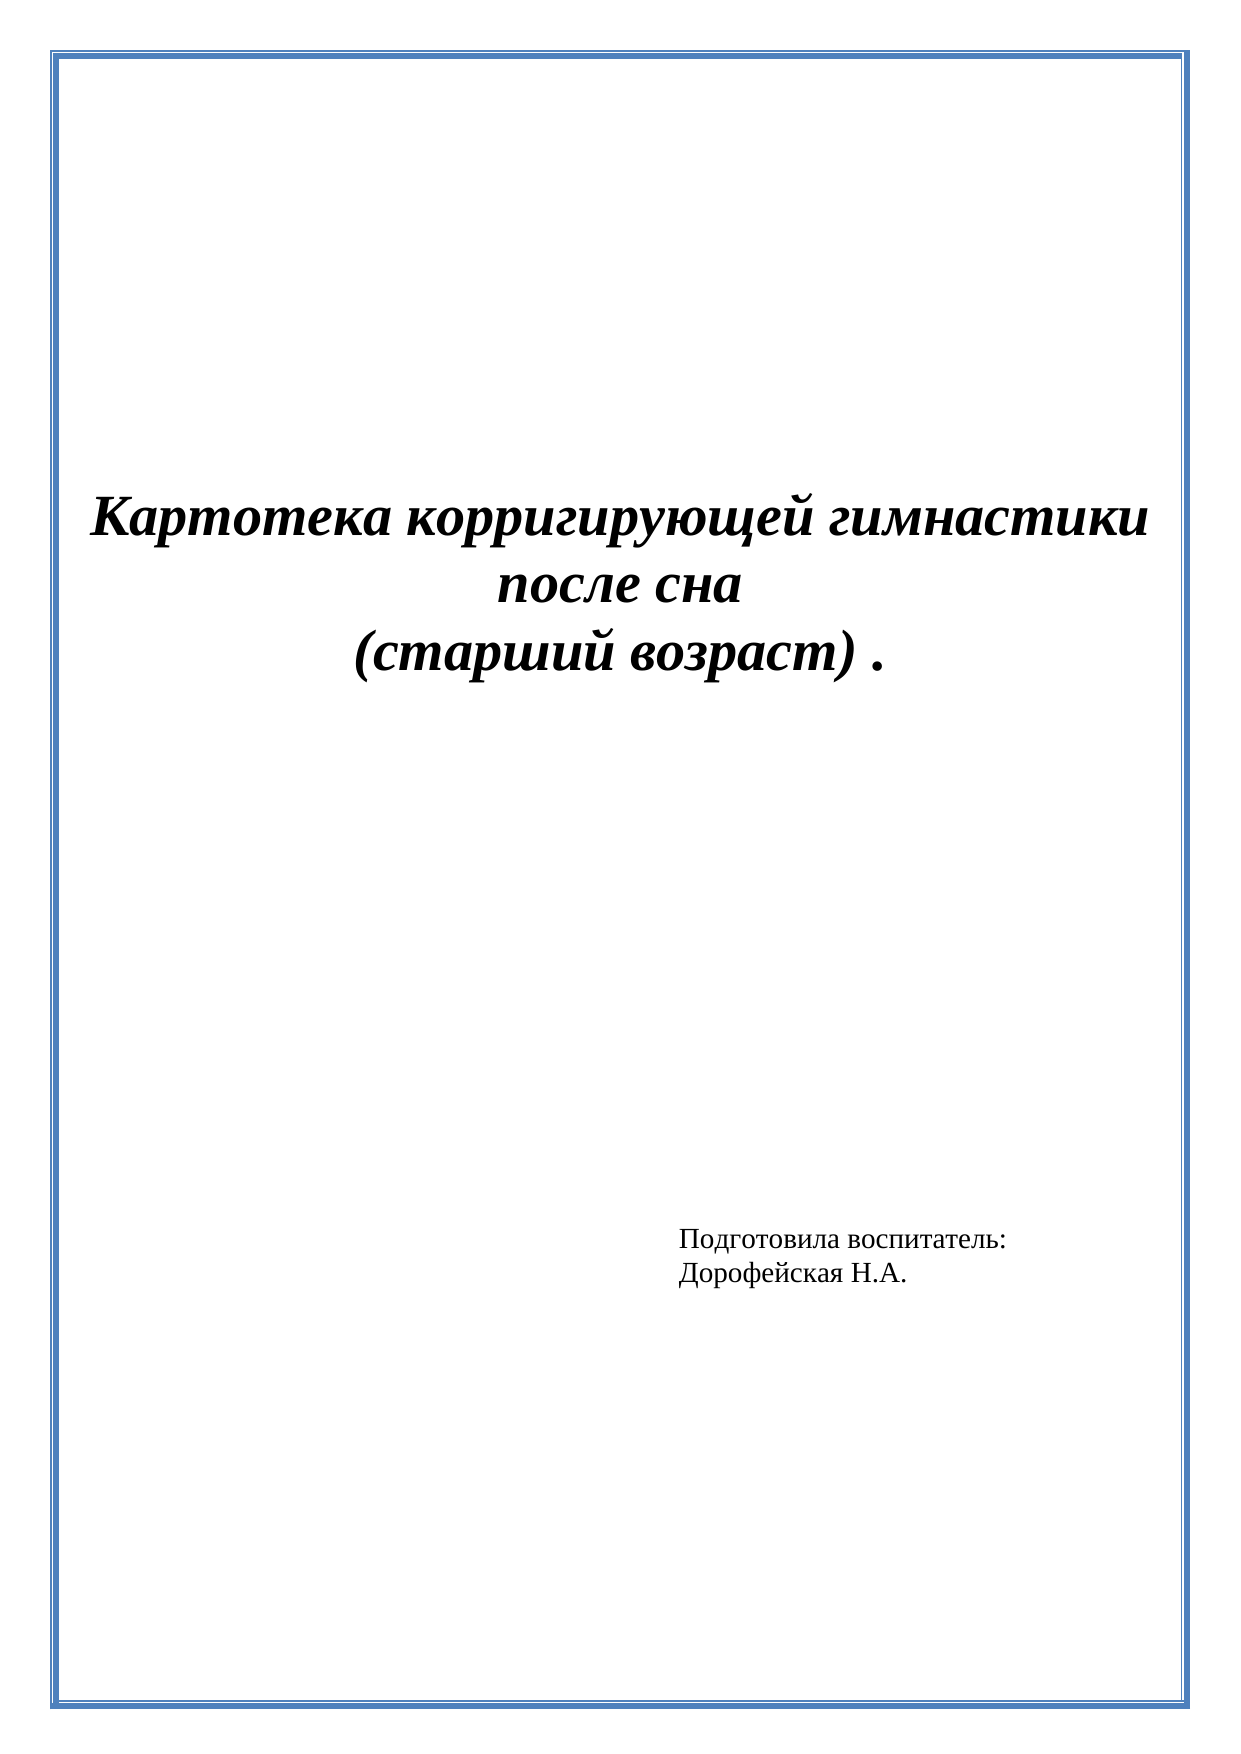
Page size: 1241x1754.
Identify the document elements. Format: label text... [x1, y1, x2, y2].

text Подготовила воспитатель: [679, 1221, 1152, 1255]
text Картотека корригирующей гимнастики после сна [89, 481, 1152, 616]
text Дорофейская Н.А. [679, 1255, 1152, 1288]
text (старший возраст) . [89, 616, 1152, 683]
